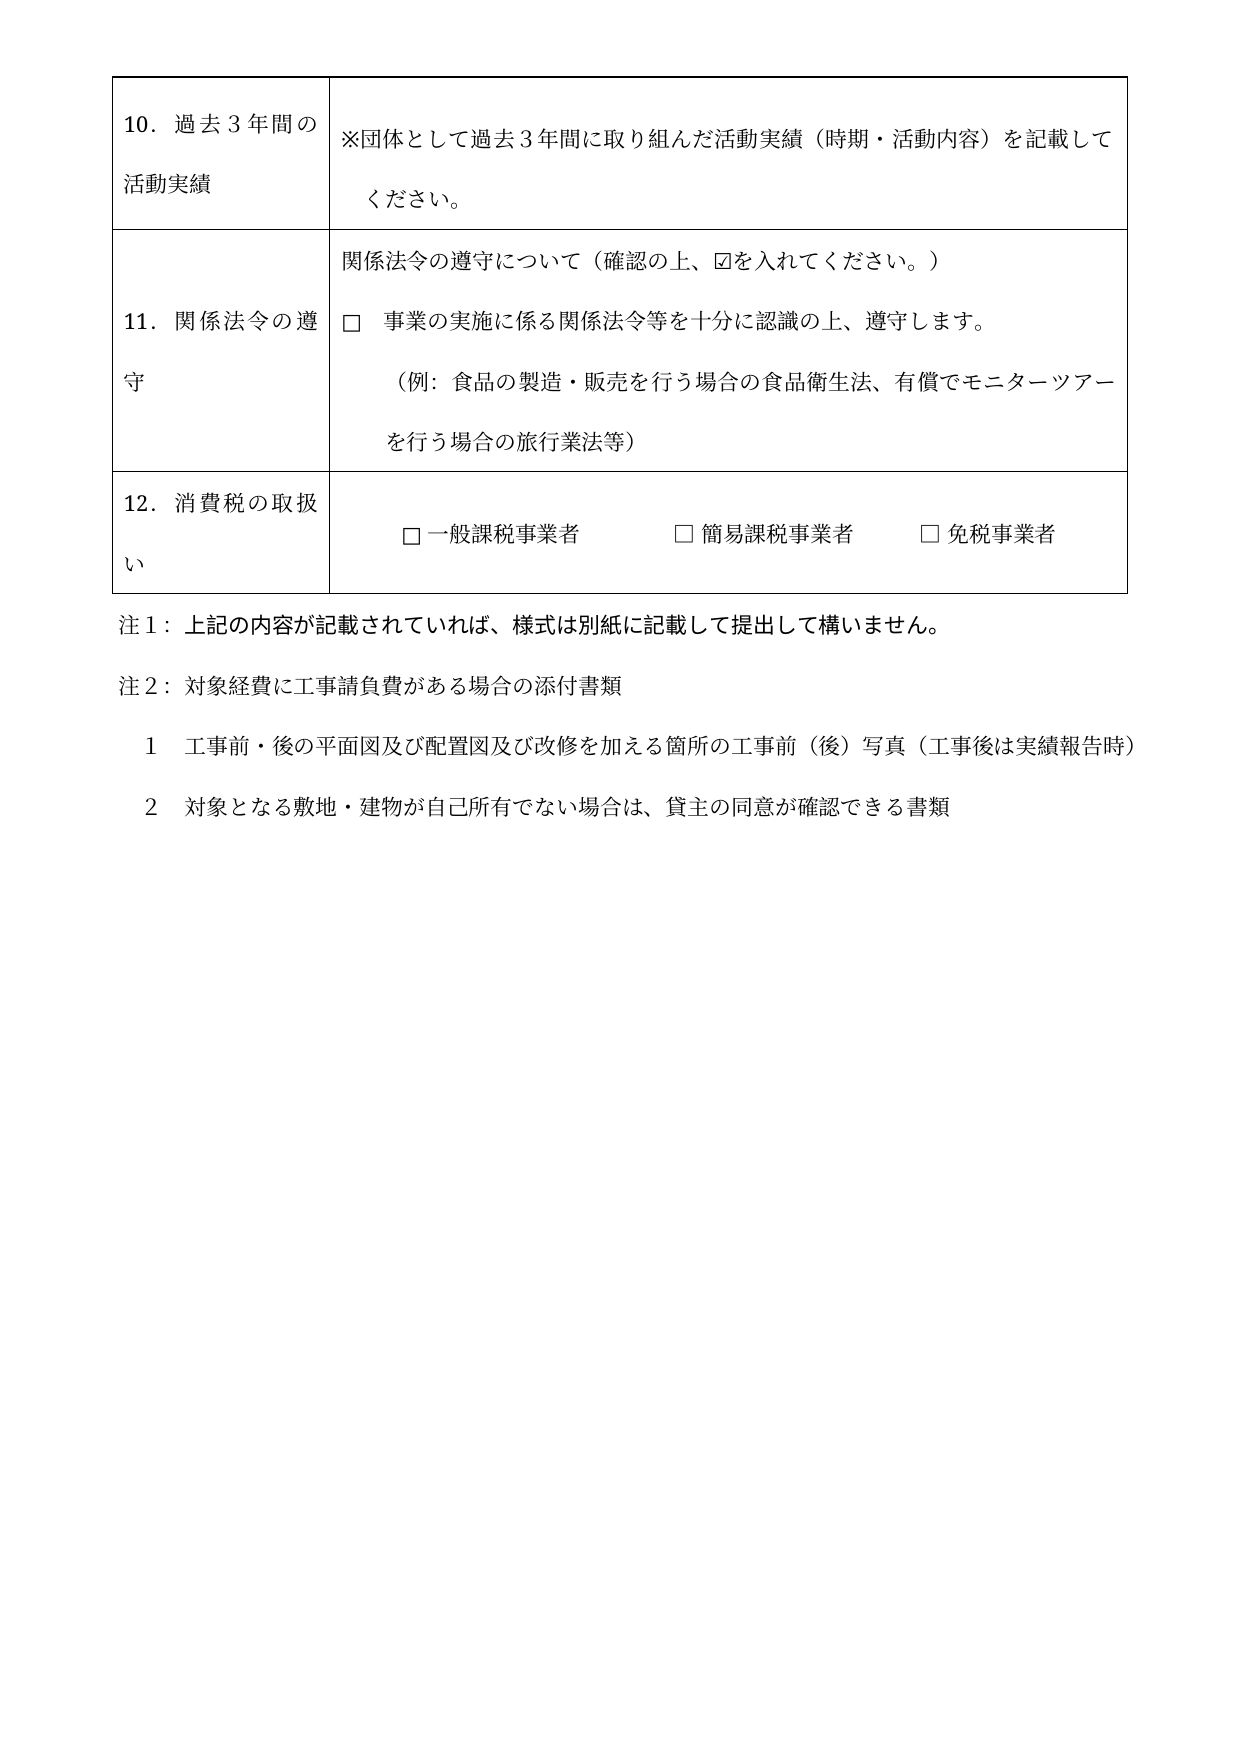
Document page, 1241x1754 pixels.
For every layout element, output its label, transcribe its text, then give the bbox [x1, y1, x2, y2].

table_cell ※団体として過去３年間に取り組んだ活動実績（時期・活動内容）を記載してください。 [330, 78, 1127, 228]
table_cell 10．過去３年間の活動実績 [113, 78, 329, 228]
table_cell 12．消費税の取扱い [113, 472, 329, 593]
table_cell □ 一般課税事業者 □ 簡易課税事業者 □ 免税事業者 [330, 472, 1127, 593]
text ２ 対象となる敷地・建物が自己所有でない場合は、貸主の同意が確認できる書類 [75, 775, 1165, 836]
table_cell 11．関係法令の遵守 [113, 230, 329, 471]
text 注１：上記の内容が記載されていれば、様式は別紙に記載して提出して構いません。 [75, 594, 1165, 654]
text １ 工事前・後の平面図及び配置図及び改修を加える箇所の工事前（後）写真（工事後は実績報告時） [75, 715, 1165, 775]
text 注２：対象経費に工事請負費がある場合の添付書類 [75, 654, 1165, 715]
table_cell 関係法令の遵守について（確認の上、☑を入れてください。） □ 事業の実施に係る関係法令等を十分に認識の上、遵守します。 （例：食品の製造・販売を行う場合の食品衛生法、有償でモニターツアーを行う場合の旅行業法等） [330, 230, 1127, 471]
